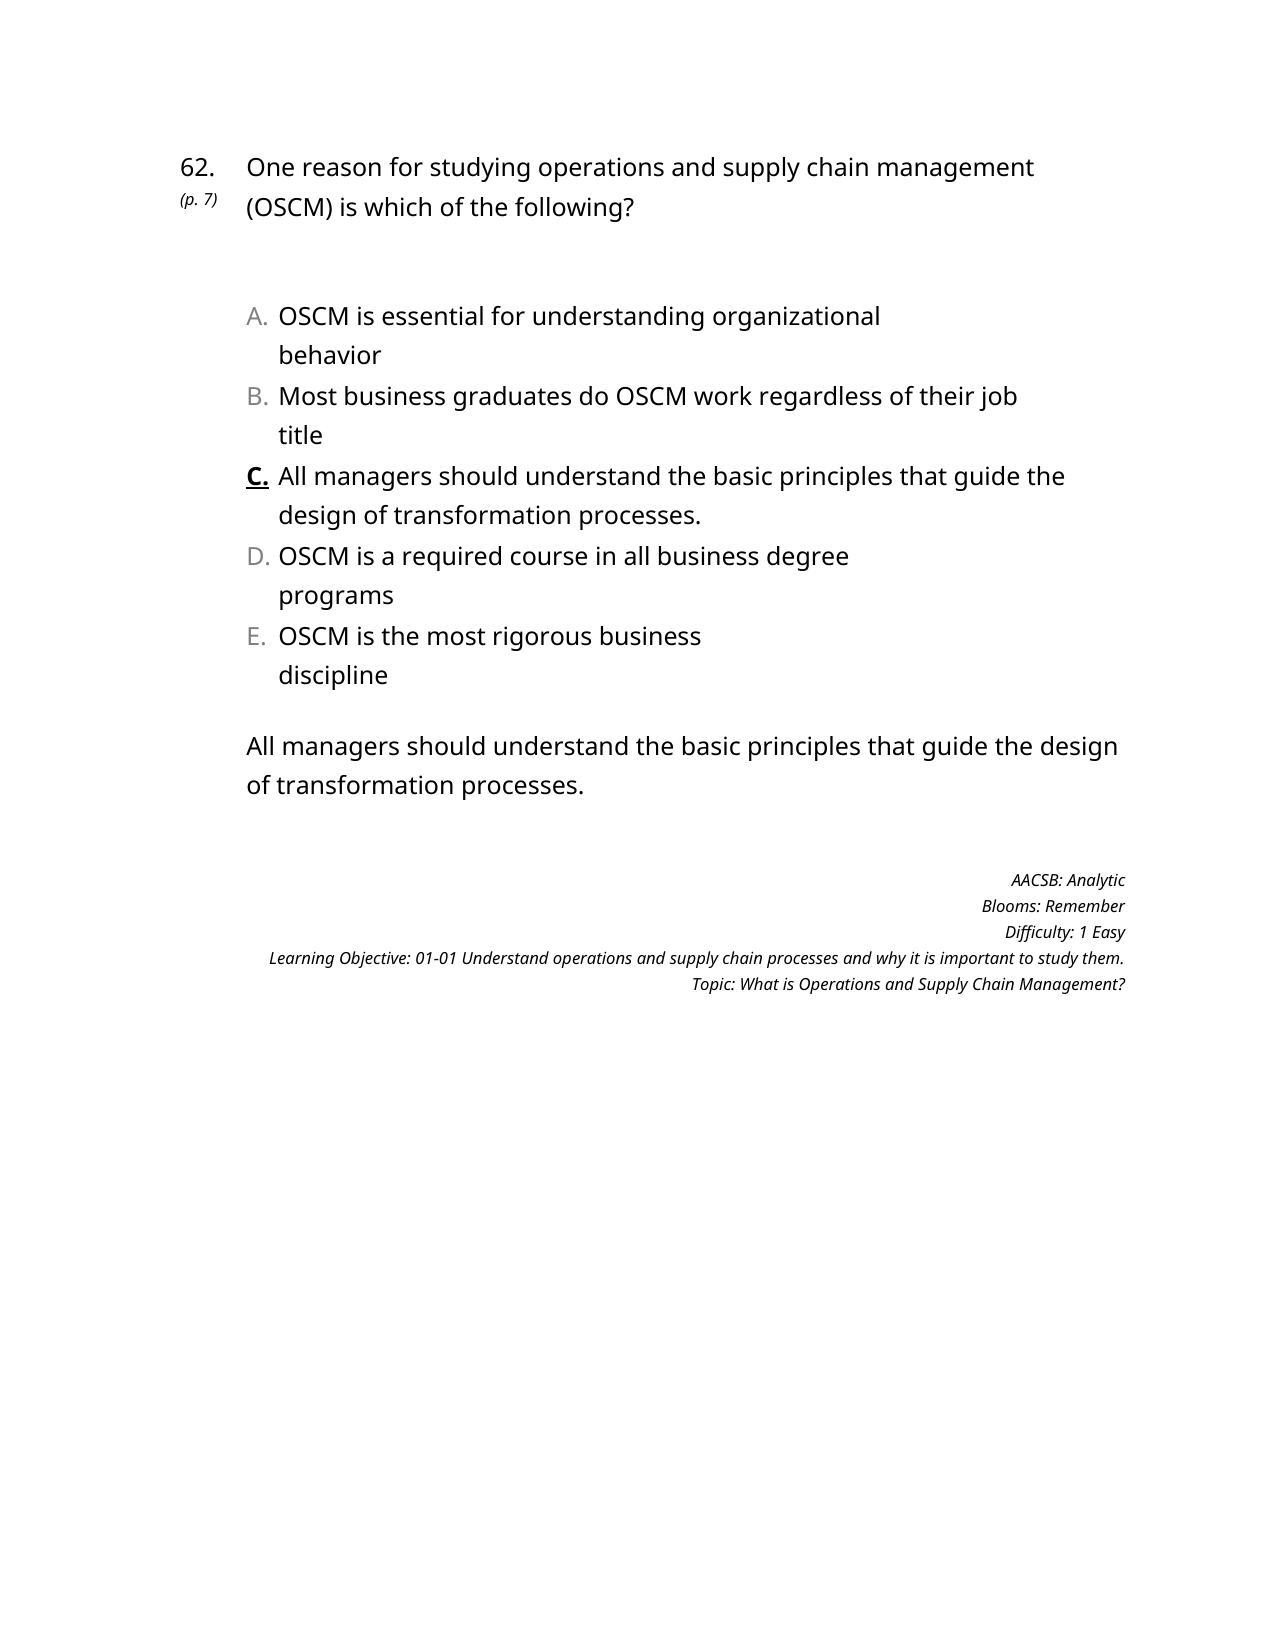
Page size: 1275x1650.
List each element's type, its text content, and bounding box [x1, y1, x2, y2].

table_header AACSB: Analytic Blooms: Remember Difficulty: 1 Easy Learning Objective: 01-01 Understand operations and supply chain processes and why it is important to study them. Topic: What is Operations and Supply Chain Management? [180, 868, 1125, 1031]
table_header One reason for studying operations and supply chain management (OSCM) is which of the following? All managers should understand the basic principles that guide the design of transformation processes. [246, 150, 1125, 839]
table_header 62. (p. 7) [180, 150, 246, 839]
